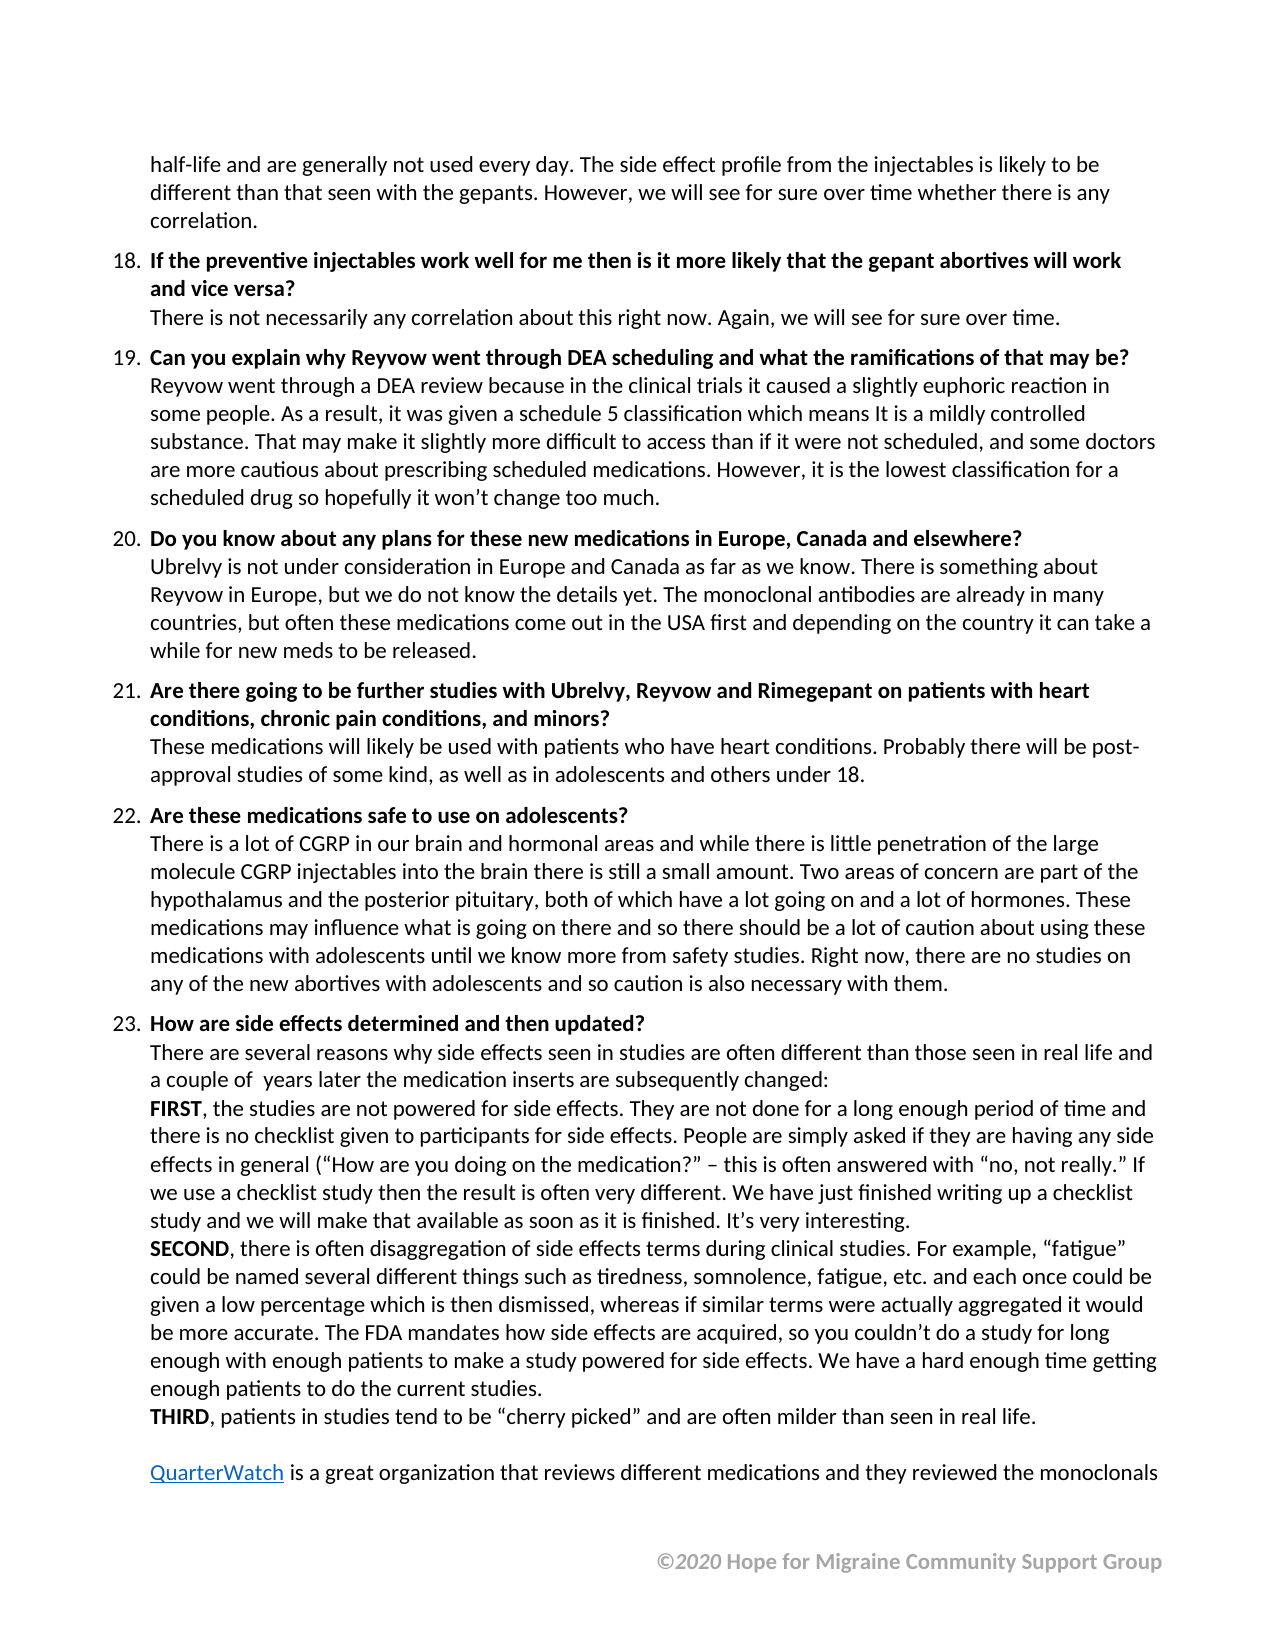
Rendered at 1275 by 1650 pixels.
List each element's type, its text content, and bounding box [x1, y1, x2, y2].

text Do you know about any plans for these new medications in Europe, Canada and elsewhere? Ubrelvy is not under consideration in Europe and Canada as far as we know. There is something about Reyvow in Europe, but we do not know the details yet. The monoclonal antibodies are already in many countries, but often these medications come out in the USA first and depending on the country it can take a while for new meds to be released. [112, 524, 1162, 664]
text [112, 150, 1162, 234]
text Are there going to be further studies with Ubrelvy, Reyvow and Rimegepant on patients with heart conditions, chronic pain conditions, and minors? These medications will likely be used with patients who have heart conditions. Probably there will be post-approval studies of some kind, as well as in adolescents and others under 18. [112, 676, 1162, 788]
text If the preventive injectables work well for me then is it more likely that the gepant abortives will work and vice versa? There is not necessarily any correlation about this right now. Again, we will see for sure over time. [112, 247, 1162, 331]
text Can you explain why Reyvow went through DEA scheduling and what the ramifications of that may be? Reyvow went through a DEA review because in the clinical trials it caused a slightly euphoric reaction in some people. As a result, it was given a schedule 5 classification which means It is a mildly controlled substance. That may make it slightly more difficult to access than if it were not scheduled, and some doctors are more cautious about prescribing scheduled medications. However, it is the lowest classification for a scheduled drug so hopefully it won’t change too much. [112, 343, 1162, 511]
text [112, 1009, 1162, 1486]
text Are these medications safe to use on adolescents? There is a lot of CGRP in our brain and hormonal areas and while there is little penetration of the large molecule CGRP injectables into the brain there is still a small amount. Two areas of concern are part of the hypothalamus and the posterior pituitary, both of which have a lot going on and a lot of hormones. These medications may influence what is going on there and so there should be a lot of caution about using these medications with adolescents until we know more from safety studies. Right now, there are no studies on any of the new abortives with adolescents and so caution is also necessary with them. [112, 801, 1162, 997]
